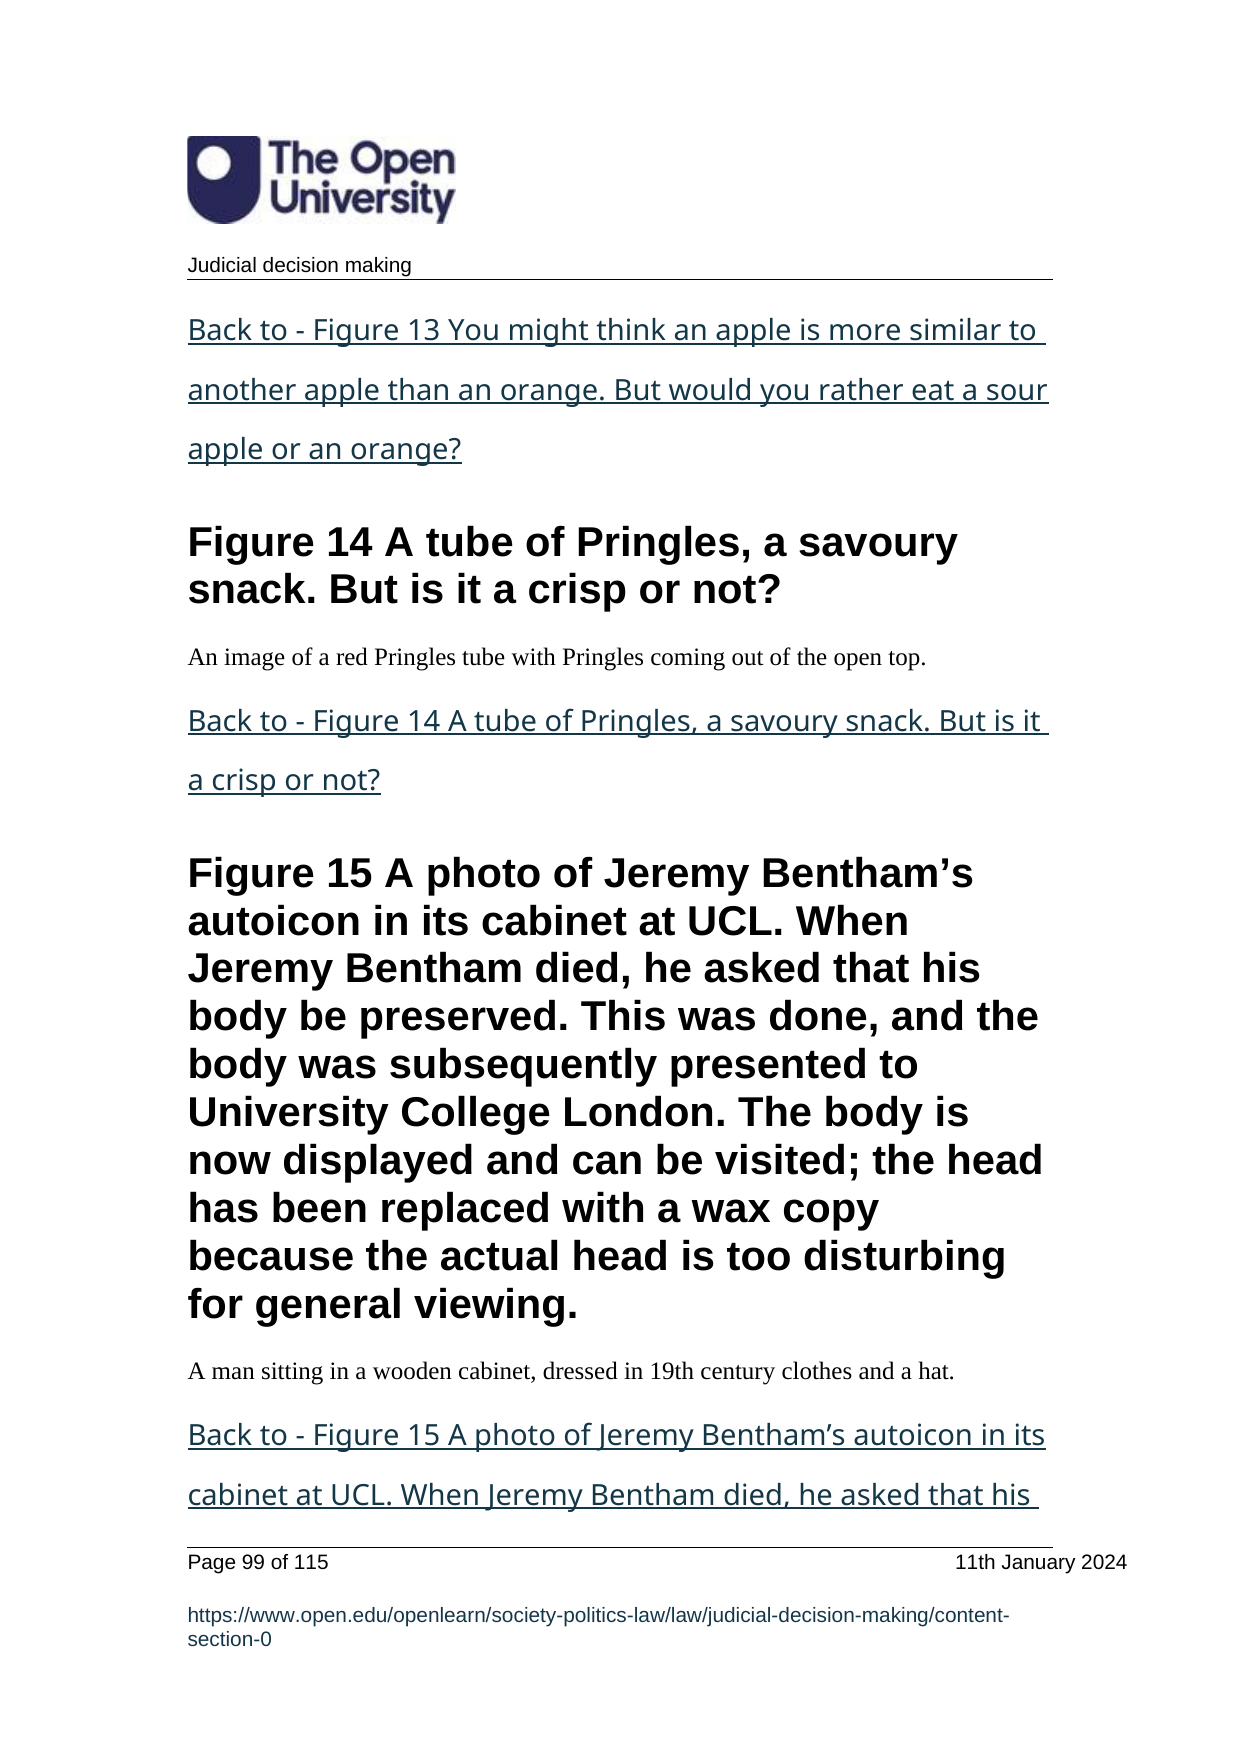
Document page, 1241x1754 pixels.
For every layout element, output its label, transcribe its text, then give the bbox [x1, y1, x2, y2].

text Back to - Figure 14 A tube of Pringles, a savoury snack. But is it a crisp or not? [187, 700, 1053, 799]
subtitle Figure 15 A photo of Jeremy Bentham’s autoicon in its cabinet at UCL. When Jeremy Bentham died, he asked that his body be preserved. This was done, and the body was subsequently presented to University College London. The body is now displayed and can be visited; the head has been replaced with a wax copy because the actual head is too disturbing for general viewing. [187, 848, 1053, 1327]
text Back to - Figure 13 You might think an apple is more similar to another apple than an orange. But would you rather eat a sour apple or an orange? [187, 309, 1053, 468]
subtitle Figure 14 A tube of Pringles, a savoury snack. But is it a crisp or not? [187, 517, 1053, 613]
text An image of a red Pringles tube with Pringles coming out of the open top. [187, 642, 1053, 671]
picture [187, 136, 456, 224]
text A man sitting in a wooden cabinet, dressed in 19th century clothes and a hat. [187, 1356, 1053, 1385]
